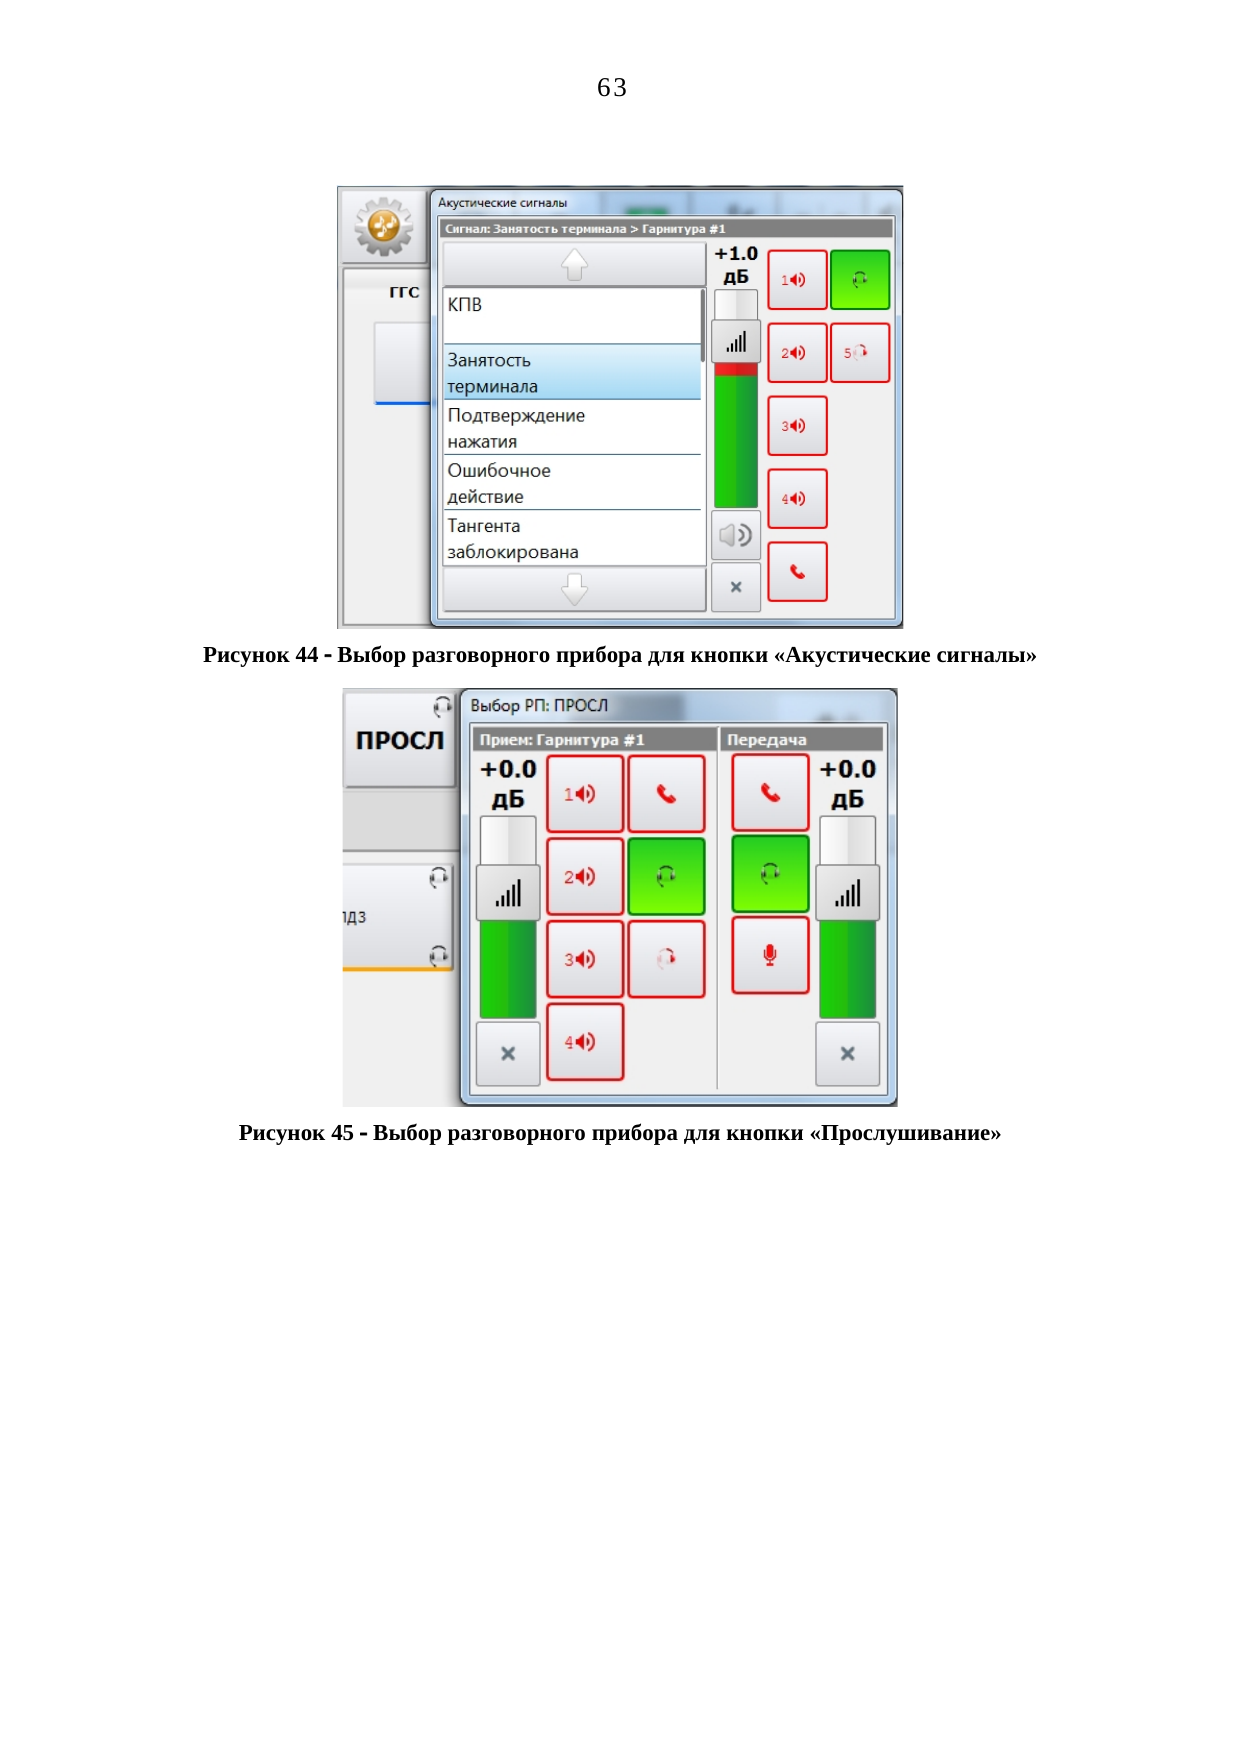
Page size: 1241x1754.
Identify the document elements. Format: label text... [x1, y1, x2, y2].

text Рисунок 45 Выбор разговорного прибора для кнопки «Прослушивание» [118, 1119, 1122, 1146]
picture [336, 185, 904, 629]
text Рисунок 44 Выбор разговорного прибора для кнопки «Акустические сигналы» [118, 641, 1122, 667]
picture [342, 688, 898, 1107]
